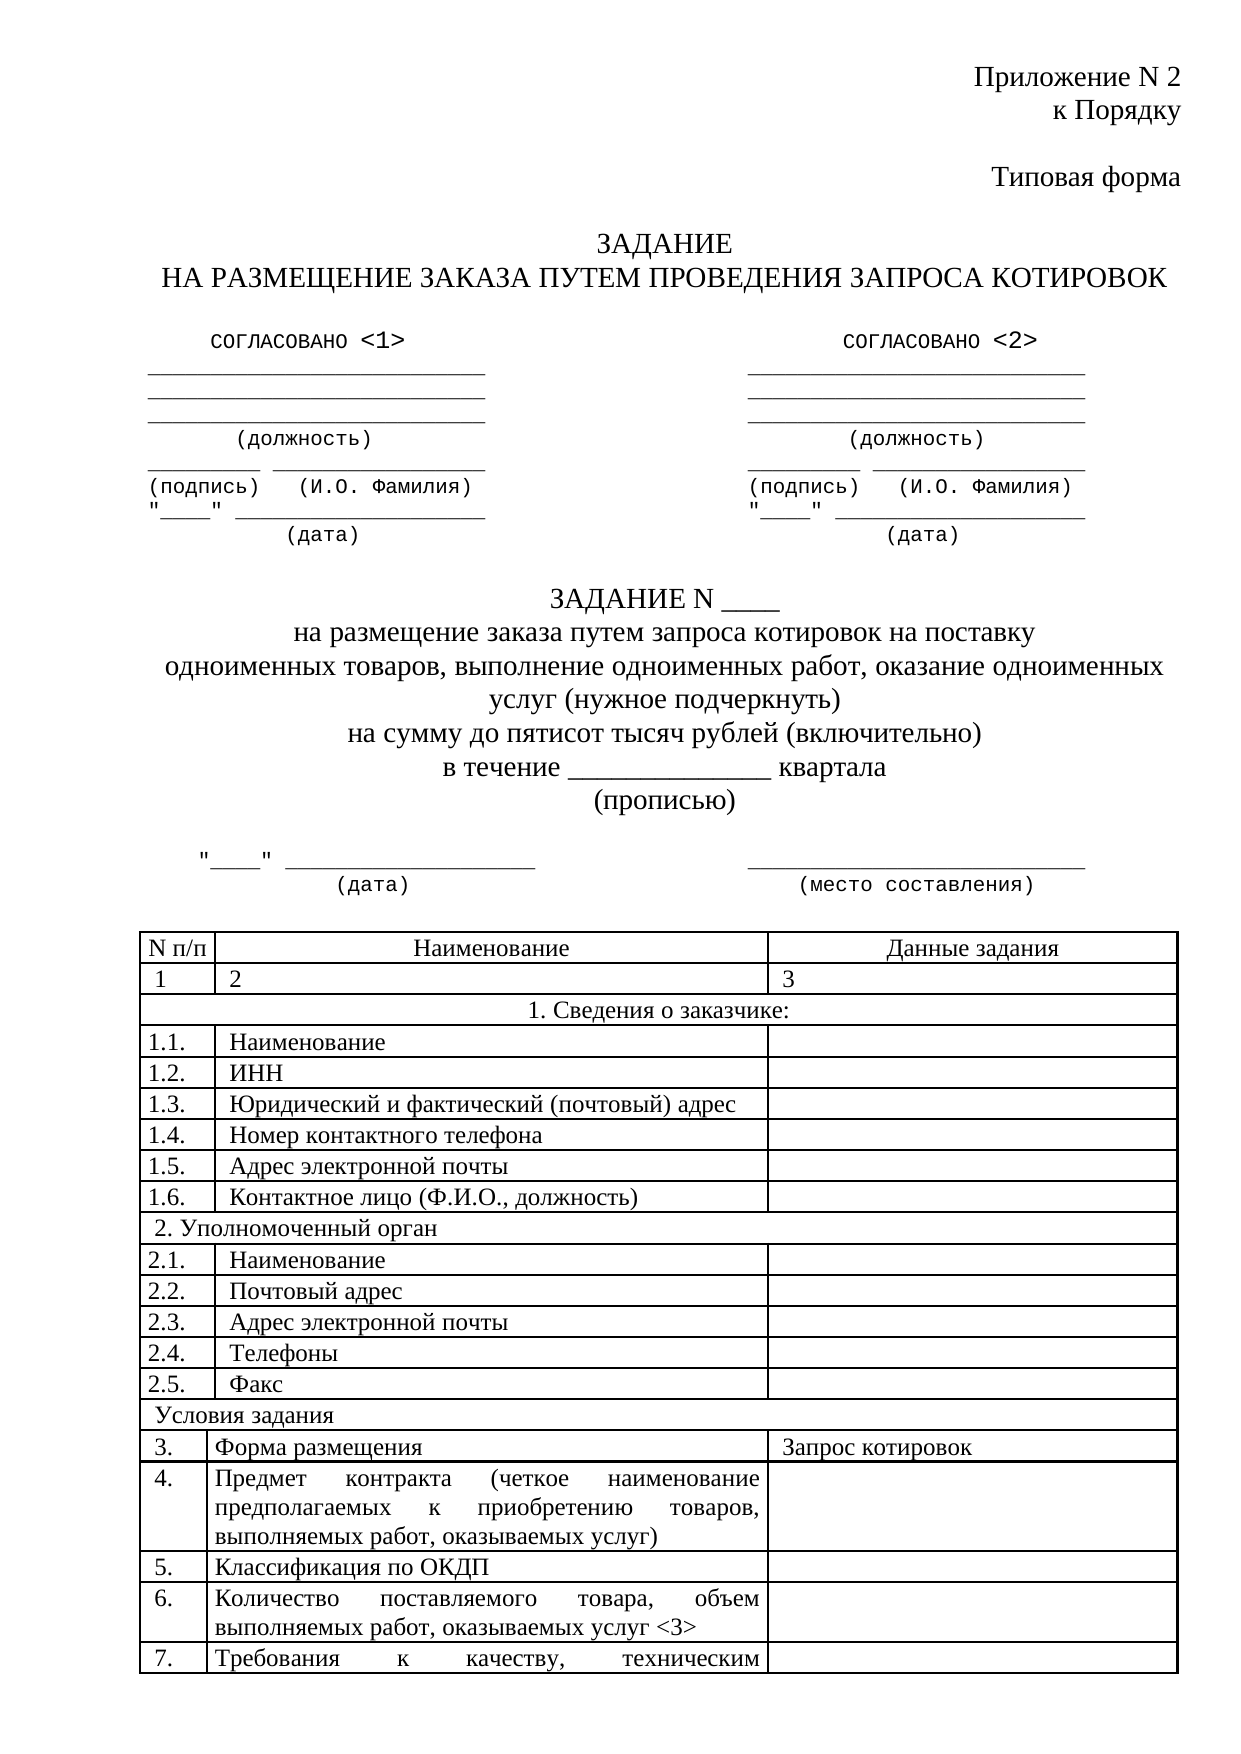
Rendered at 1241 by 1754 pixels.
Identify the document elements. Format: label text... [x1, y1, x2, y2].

table_cell Наименование [216, 1245, 767, 1273]
text ___________________________ ___________________________ [148, 356, 1181, 380]
table_cell Контактное лицо (Ф.И.О., должность) [216, 1182, 767, 1211]
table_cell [208, 1643, 767, 1672]
table_cell 2 [216, 964, 767, 993]
table_cell 1. Сведения о заказчике: [141, 995, 1176, 1024]
table_cell 3 [769, 964, 1176, 993]
table_cell ИНН [216, 1058, 767, 1087]
table_cell Телефоны [216, 1338, 767, 1367]
table_cell 1.6. [141, 1182, 214, 1211]
table_cell 1.5. [141, 1151, 214, 1180]
table_cell 2.3. [141, 1307, 214, 1336]
table_cell Наименование [216, 1026, 767, 1056]
table_cell [769, 1307, 1176, 1336]
text ЗАДАНИЕ [148, 227, 1181, 260]
table_cell Адрес электронной почты [216, 1151, 767, 1180]
table_cell Форма размещения [208, 1431, 767, 1460]
table_cell Почтовый адрес [216, 1276, 767, 1305]
table_cell [769, 1026, 1176, 1056]
table_cell Классификация по ОКДП [208, 1552, 767, 1581]
text НА РАЗМЕЩЕНИЕ ЗАКАЗА ПУТЕМ ПРОВЕДЕНИЯ ЗАПРОСА КОТИРОВОК [148, 260, 1181, 294]
table_cell Факс [216, 1369, 767, 1398]
table_cell [769, 1182, 1176, 1211]
table_cell [769, 1552, 1176, 1581]
table_cell [769, 1120, 1176, 1149]
table_cell 1.4. [141, 1120, 214, 1149]
table_cell Запрос котировок [769, 1431, 1176, 1460]
text ___________________________ ___________________________ [148, 404, 1181, 428]
table_cell 2.1. [141, 1245, 214, 1273]
table_cell 2.2. [141, 1276, 214, 1305]
table_header N п/п [141, 933, 214, 962]
text ЗАДАНИЕ N ____ [148, 581, 1181, 615]
table_cell 1.3. [141, 1089, 214, 1118]
text "____" ____________________ "____" ____________________ [148, 500, 1181, 524]
table_cell 5. [141, 1552, 206, 1581]
text одноименных товаров, выполнение одноименных работ, оказание одноименных услуг (нужное подчеркнуть) [148, 648, 1181, 715]
table_cell 1.1. [141, 1026, 214, 1056]
text (дата) (место составления) [148, 873, 1181, 897]
table_cell [769, 1245, 1176, 1273]
text _________ _________________ _________ _________________ [148, 452, 1181, 476]
table_cell 2. Уполномоченный орган [141, 1213, 1176, 1242]
text СОГЛАСОВАНО <1> СОГЛАСОВАНО <2> [148, 327, 1181, 356]
table_cell 6. [141, 1583, 206, 1641]
text (подпись) (И.О. Фамилия) (подпись) (И.О. Фамилия) [148, 476, 1181, 500]
table_cell 1 [141, 964, 214, 993]
table_header Наименование [216, 933, 767, 962]
table_cell Номер контактного телефона [216, 1120, 767, 1149]
table_cell [769, 1463, 1176, 1550]
text на размещение заказа путем запроса котировок на поставку [148, 615, 1181, 648]
table_cell [769, 1058, 1176, 1087]
table_cell Условия задания [141, 1400, 1176, 1429]
table_cell [769, 1583, 1176, 1641]
table_cell [769, 1338, 1176, 1367]
table_cell [769, 1643, 1176, 1672]
text (прописью) [148, 782, 1181, 816]
table_cell 1.2. [141, 1058, 214, 1087]
table_cell 4. [141, 1463, 206, 1550]
table_cell Количество поставляемого товара, объем выполняемых работ, оказываемых услуг <3> [208, 1583, 767, 1641]
text в течение ______________ квартала [148, 749, 1181, 782]
text "____" ____________________ ___________________________ [148, 849, 1181, 873]
table_header Данные задания [769, 933, 1176, 962]
text (дата) (дата) [148, 524, 1181, 548]
text (должность) (должность) [148, 428, 1181, 452]
table_cell Предмет контракта (четкое наименование предполагаемых к приобретению товаров, выполняемых работ, оказываемых услуг) [208, 1463, 767, 1550]
text Типовая форма [148, 160, 1181, 193]
text Приложение N 2 [148, 59, 1181, 93]
table_cell 2.5. [141, 1369, 214, 1398]
table_cell [769, 1276, 1176, 1305]
table_cell [769, 1151, 1176, 1180]
table_cell [769, 1089, 1176, 1118]
text на сумму до пятисот тысяч рублей (включительно) [148, 715, 1181, 749]
table_cell 3. [141, 1431, 206, 1460]
table_cell 2.4. [141, 1338, 214, 1367]
text к Порядку [148, 93, 1181, 126]
text ___________________________ ___________________________ [148, 380, 1181, 404]
table_cell Юридический и фактический (почтовый) адрес [216, 1089, 767, 1118]
table_cell Адрес электронной почты [216, 1307, 767, 1336]
table_cell [769, 1369, 1176, 1398]
table_cell 7. [141, 1643, 206, 1672]
